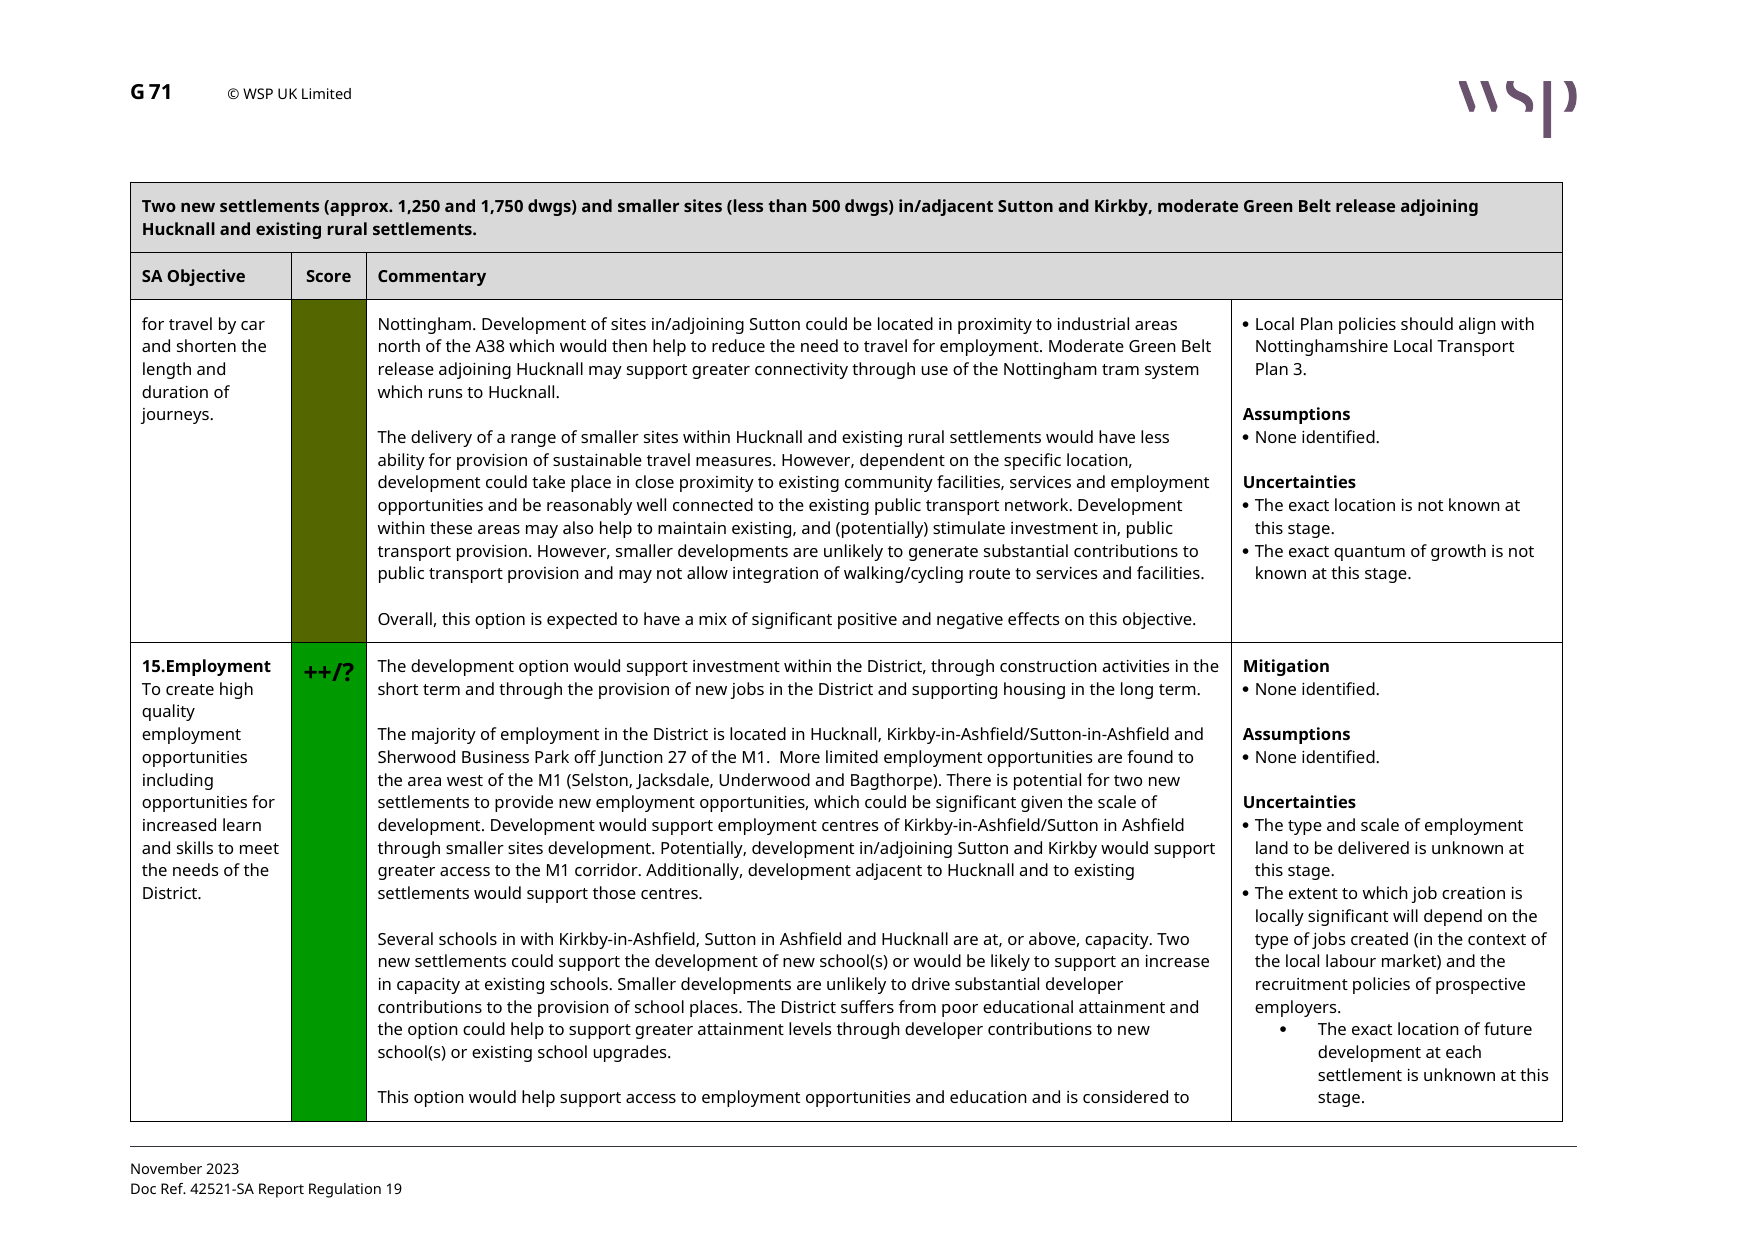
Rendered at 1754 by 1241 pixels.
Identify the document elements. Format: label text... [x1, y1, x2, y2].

table_cell SA Objective [131, 253, 291, 299]
table_cell ++/-- [292, 300, 366, 642]
table_header Two new settlements (approx. 1,250 and 1,750 dwgs) and smaller sites (less than 500 dwgs) in/adjacent Sutton and Kirkby, moderate Green Belt release adjoining Hucknall and existing rural settlements. [131, 183, 1562, 252]
table_cell ++/? [292, 643, 366, 1121]
table_cell Score [292, 253, 366, 299]
table_cell Commentary [367, 253, 1562, 299]
